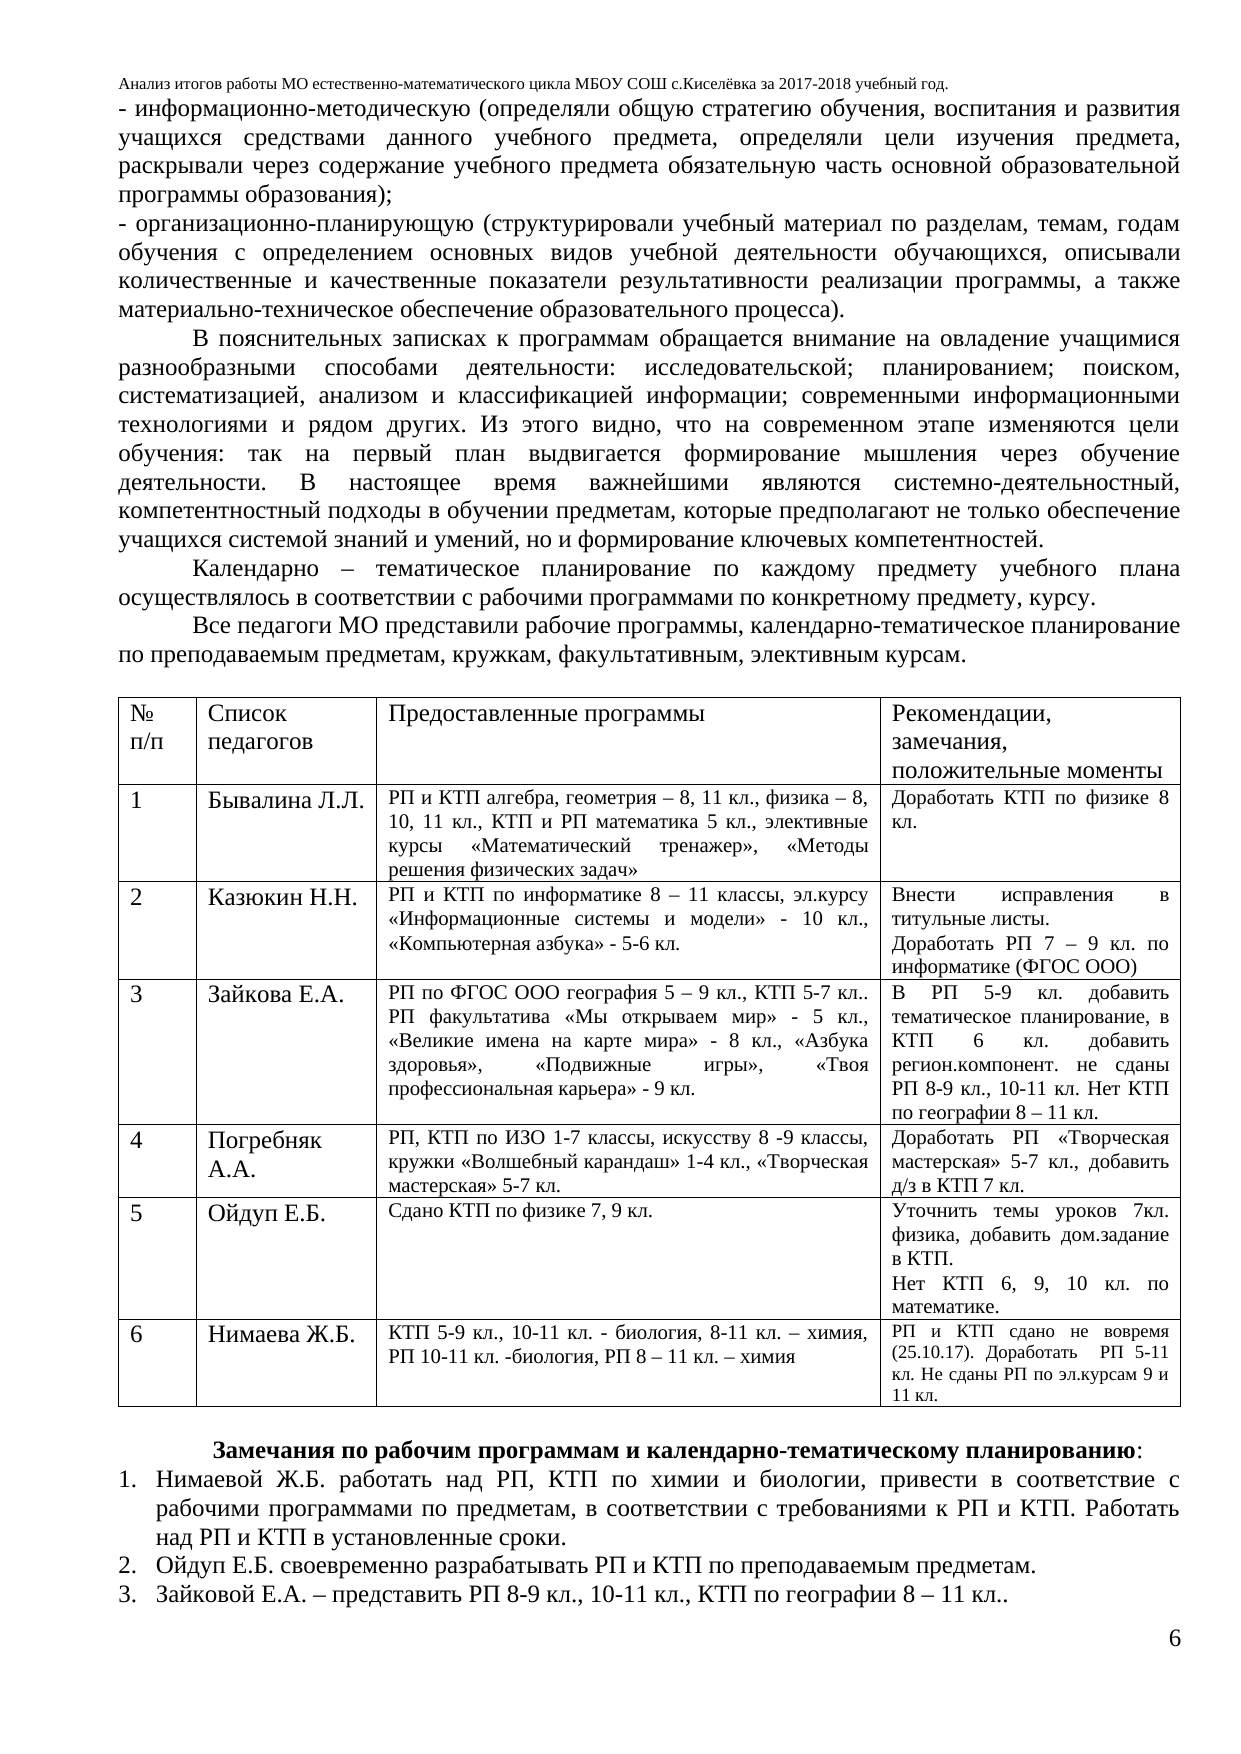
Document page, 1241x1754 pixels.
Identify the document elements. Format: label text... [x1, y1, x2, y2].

table_cell Зайкова Е.А. [197, 980, 376, 1124]
table_cell КТП 5-9 кл., 10-11 кл. - биология, 8-11 кл. – химия, РП 10-11 кл. -биология, РП 8 – 11 кл. – химия [377, 1320, 880, 1406]
text В пояснительных записках к программам обращается внимание на овладение учащимися разнообразными способами деятельности: исследовательской; планированием; поиском, систематизацией, анализом и классификацией информации; современными информационными технологиями и рядом других. Из этого видно, что на современном этапе изменяются цели обучения: так на первый план выдвигается формирование мышления через обучение деятельности. В настоящее время важнейшими являются системно-деятельностный, компетентностный подходы в обучении предметам, которые предполагают не только обеспечение учащихся системой знаний и умений, но и формирование ключевых компетентностей. [118, 323, 1181, 553]
text Календарно – тематическое планирование по каждому предмету учебного плана осуществлялось в соответствии с рабочими программами по конкретному предмету, курсу. [118, 553, 1181, 610]
table_cell РП и КТП по информатике 8 – 11 классы, эл.курсу «Информационные системы и модели» - 10 кл., «Компьютерная азбука» - 5-6 кл. [377, 882, 880, 978]
list Ойдуп Е.Б. своевременно разрабатывать РП и КТП по преподаваемым предметам. [118, 1551, 1181, 1579]
table_cell РП и КТП алгебра, геометрия – 8, 11 кл., физика – 8, 10, 11 кл., КТП и РП математика 5 кл., элективные курсы «Математический тренажер», «Методы решения физических задач» [377, 785, 880, 881]
table_cell 4 [119, 1125, 196, 1197]
text - информационно-методическую (определяли общую стратегию обучения, воспитания и развития учащихся средствами данного учебного предмета, определяли цели изучения предмета, раскрывали через содержание учебного предмета обязательную часть основной образовательной программы образования); [118, 93, 1181, 208]
table_cell Казюкин Н.Н. [197, 882, 376, 978]
table_cell Погребняк А.А. [197, 1125, 376, 1197]
table_cell Бывалина Л.Л. [197, 785, 376, 881]
table_cell 2 [119, 882, 196, 978]
text Все педагоги МО представили рабочие программы, календарно-тематическое планирование по преподаваемым предметам, кружкам, факультативным, элективным курсам. [118, 610, 1181, 668]
text - организационно-планирующую (структурировали учебный материал по разделам, темам, годам обучения с определением основных видов учебной деятельности обучающихся, описывали количественные и качественные показатели результативности реализации программы, а также материально-техническое обеспечение образовательного процесса). [118, 208, 1181, 323]
text Замечания по рабочим программам и календарно-тематическому планированию: [118, 1436, 1181, 1464]
table_cell В РП 5-9 кл. добавить тематическое планирование, в КТП 6 кл. добавить регион.компонент. не сданы РП 8-9 кл., 10-11 кл. Нет КТП по географии 8 – 11 кл. [881, 980, 1180, 1124]
table_cell 5 [119, 1198, 196, 1318]
table_header Предоставленные программы [377, 698, 880, 784]
table_cell Внести исправления в титульные листы. Доработать РП 7 – 9 кл. по информатике (ФГОС ООО) [881, 882, 1180, 978]
list Нимаевой Ж.Б. работать над РП, КТП по химии и биологии, привести в соответствие с рабочими программами по предметам, в соответствии с требованиями к РП и КТП. Работать над РП и КТП в установленные сроки. [118, 1464, 1181, 1551]
table_cell 6 [119, 1320, 196, 1406]
table_cell Нимаева Ж.Б. [197, 1320, 376, 1406]
table_cell 3 [119, 980, 196, 1124]
table_cell РП, КТП по ИЗО 1-7 классы, искусству 8 -9 классы, кружки «Волшебный карандаш» 1-4 кл., «Творческая мастерская» 5-7 кл. [377, 1125, 880, 1197]
table_header № п/п [119, 698, 196, 784]
table_header Список педагогов [197, 698, 376, 784]
table_cell РП по ФГОС ООО география 5 – 9 кл., КТП 5-7 кл.. РП факультатива «Мы открываем мир» - 5 кл., «Великие имена на карте мира» - 8 кл., «Азбука здоровья», «Подвижные игры», «Твоя профессиональная карьера» - 9 кл. [377, 980, 880, 1124]
table_cell Уточнить темы уроков 7кл. физика, добавить дом.задание в КТП. Нет КТП 6, 9, 10 кл. по математике. [881, 1198, 1180, 1318]
table_cell Сдано КТП по физике 7, 9 кл. [377, 1198, 880, 1318]
table_cell 1 [119, 785, 196, 881]
table_cell Доработать РП «Творческая мастерская» 5-7 кл., добавить д/з в КТП 7 кл. [881, 1125, 1180, 1197]
list Зайковой Е.А. – представить РП 8-9 кл., 10-11 кл., КТП по географии 8 – 11 кл.. [118, 1579, 1181, 1608]
table_cell Доработать КТП по физике 8 кл. [881, 785, 1180, 881]
table_header Рекомендации, замечания, положительные моменты [881, 698, 1180, 784]
table_cell Ойдуп Е.Б. [197, 1198, 376, 1318]
table_cell РП и КТП сдано не вовремя (25.10.17). Доработать РП 5-11 кл. Не сданы РП по эл.курсам 9 и 11 кл. [881, 1320, 1180, 1406]
